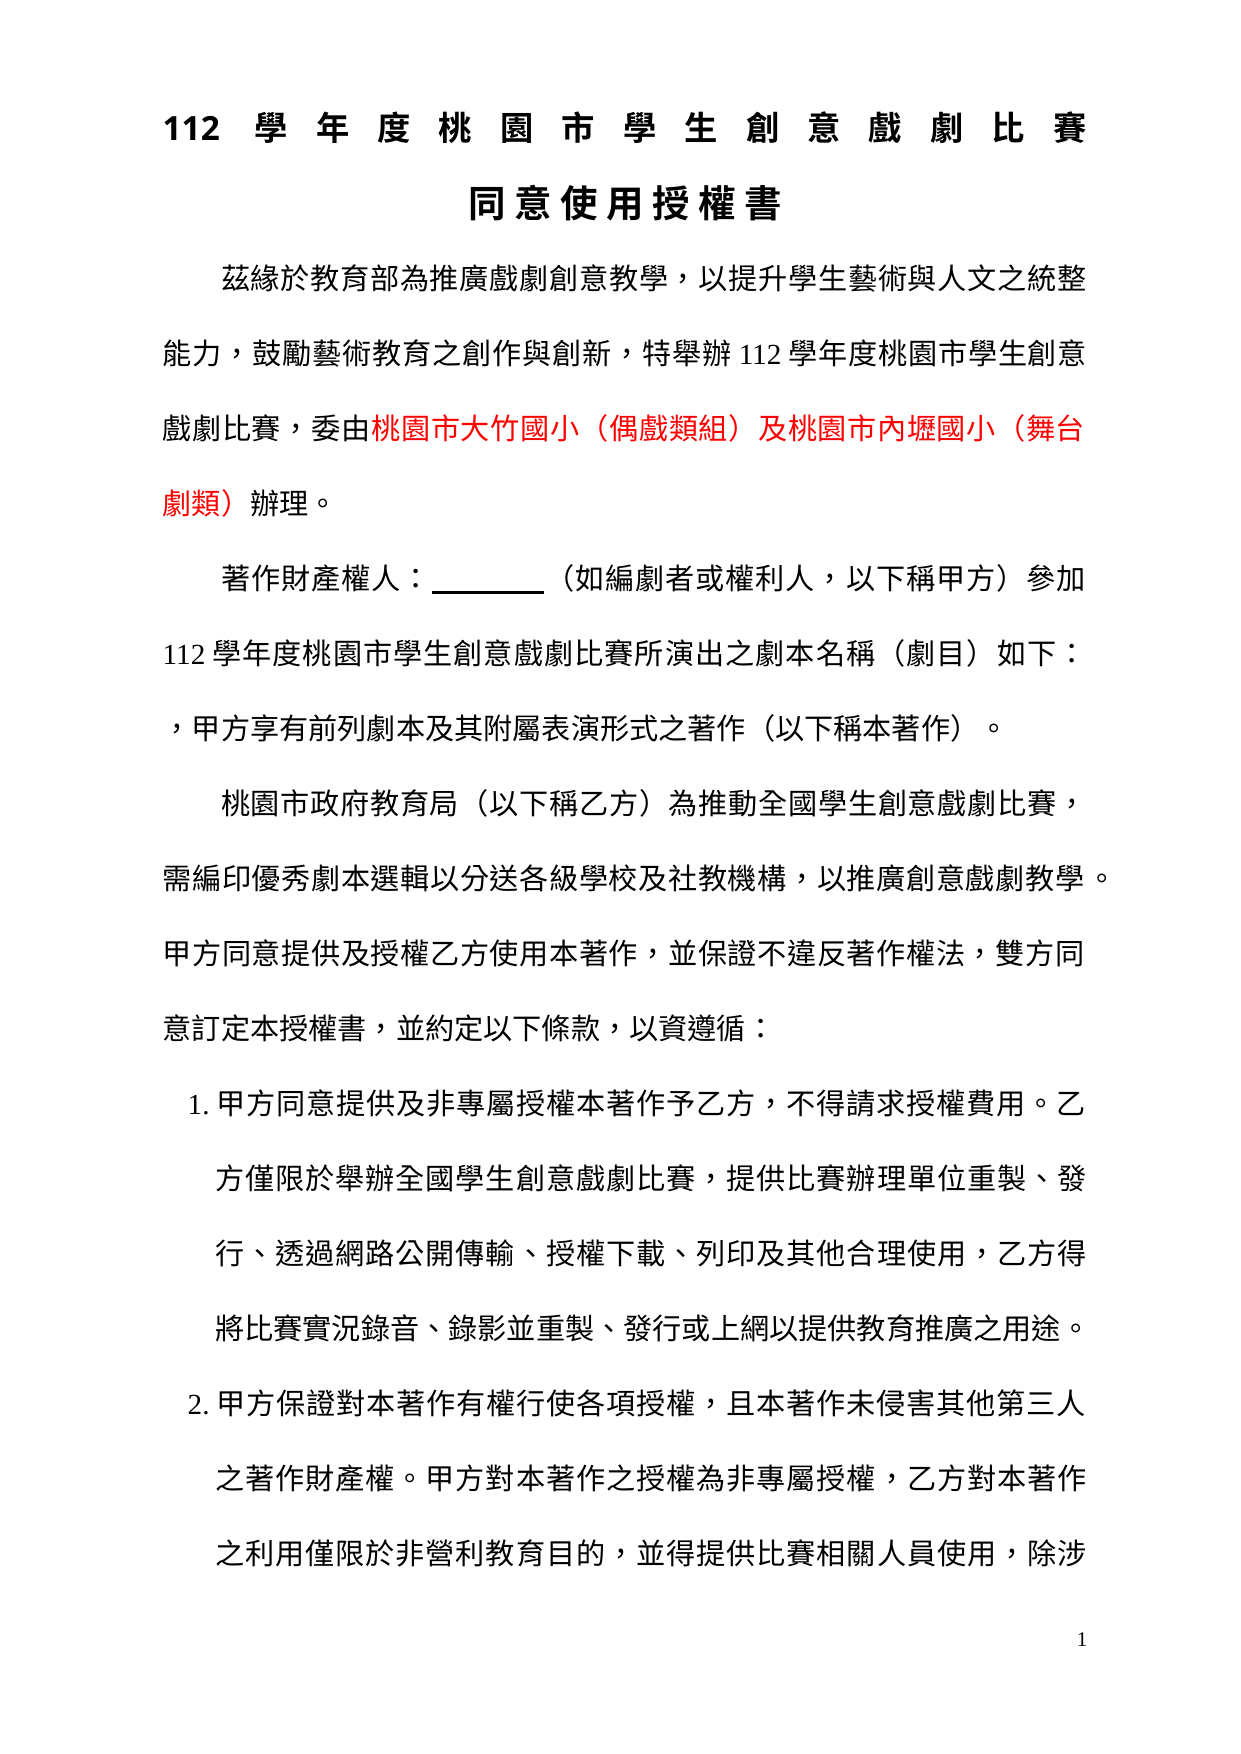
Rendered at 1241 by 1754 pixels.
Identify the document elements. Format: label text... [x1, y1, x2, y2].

text 同 意 使 用 授 權 書 [162, 164, 1087, 239]
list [187, 1364, 1087, 1589]
text 著作財產權人： （如編劇者或權利人，以下稱甲方）參加112學年度桃園市學生創意戲劇比賽所演出之劇本名稱（劇目）如下： ，甲方享有前列劇本及其附屬表演形式之著作（以下稱本著作）。 [162, 539, 1087, 764]
text 茲緣於教育部為推廣戲劇創意教學，以提升學生藝術與人文之統整能力，鼓勵藝術教育之創作與創新，特舉辦112學年度桃園市學生創意戲劇比賽，委由桃園市大竹國小（偶戲類組）及桃園市內壢國小（舞台劇類）辦理。 [162, 239, 1087, 539]
text 桃園市政府教育局（以下稱乙方）為推動全國學生創意戲劇比賽，需編印優秀劇本選輯以分送各級學校及社教機構，以推廣創意戲劇教學。甲方同意提供及授權乙方使用本著作，並保證不違反著作權法，雙方同意訂定本授權書，並約定以下條款，以資遵循： [162, 764, 1087, 1064]
list 甲方同意提供及非專屬授權本著作予乙方，不得請求授權費用。乙方僅限於舉辦全國學生創意戲劇比賽，提供比賽辦理單位重製、發行、透過網路公開傳輸、授權下載、列印及其他合理使用，乙方得將比賽實況錄音、錄影並重製、發行或上網以提供教育推廣之用途。 [187, 1064, 1087, 1364]
text 112學年度桃園市學生創意戲劇比賽 [162, 89, 1087, 164]
